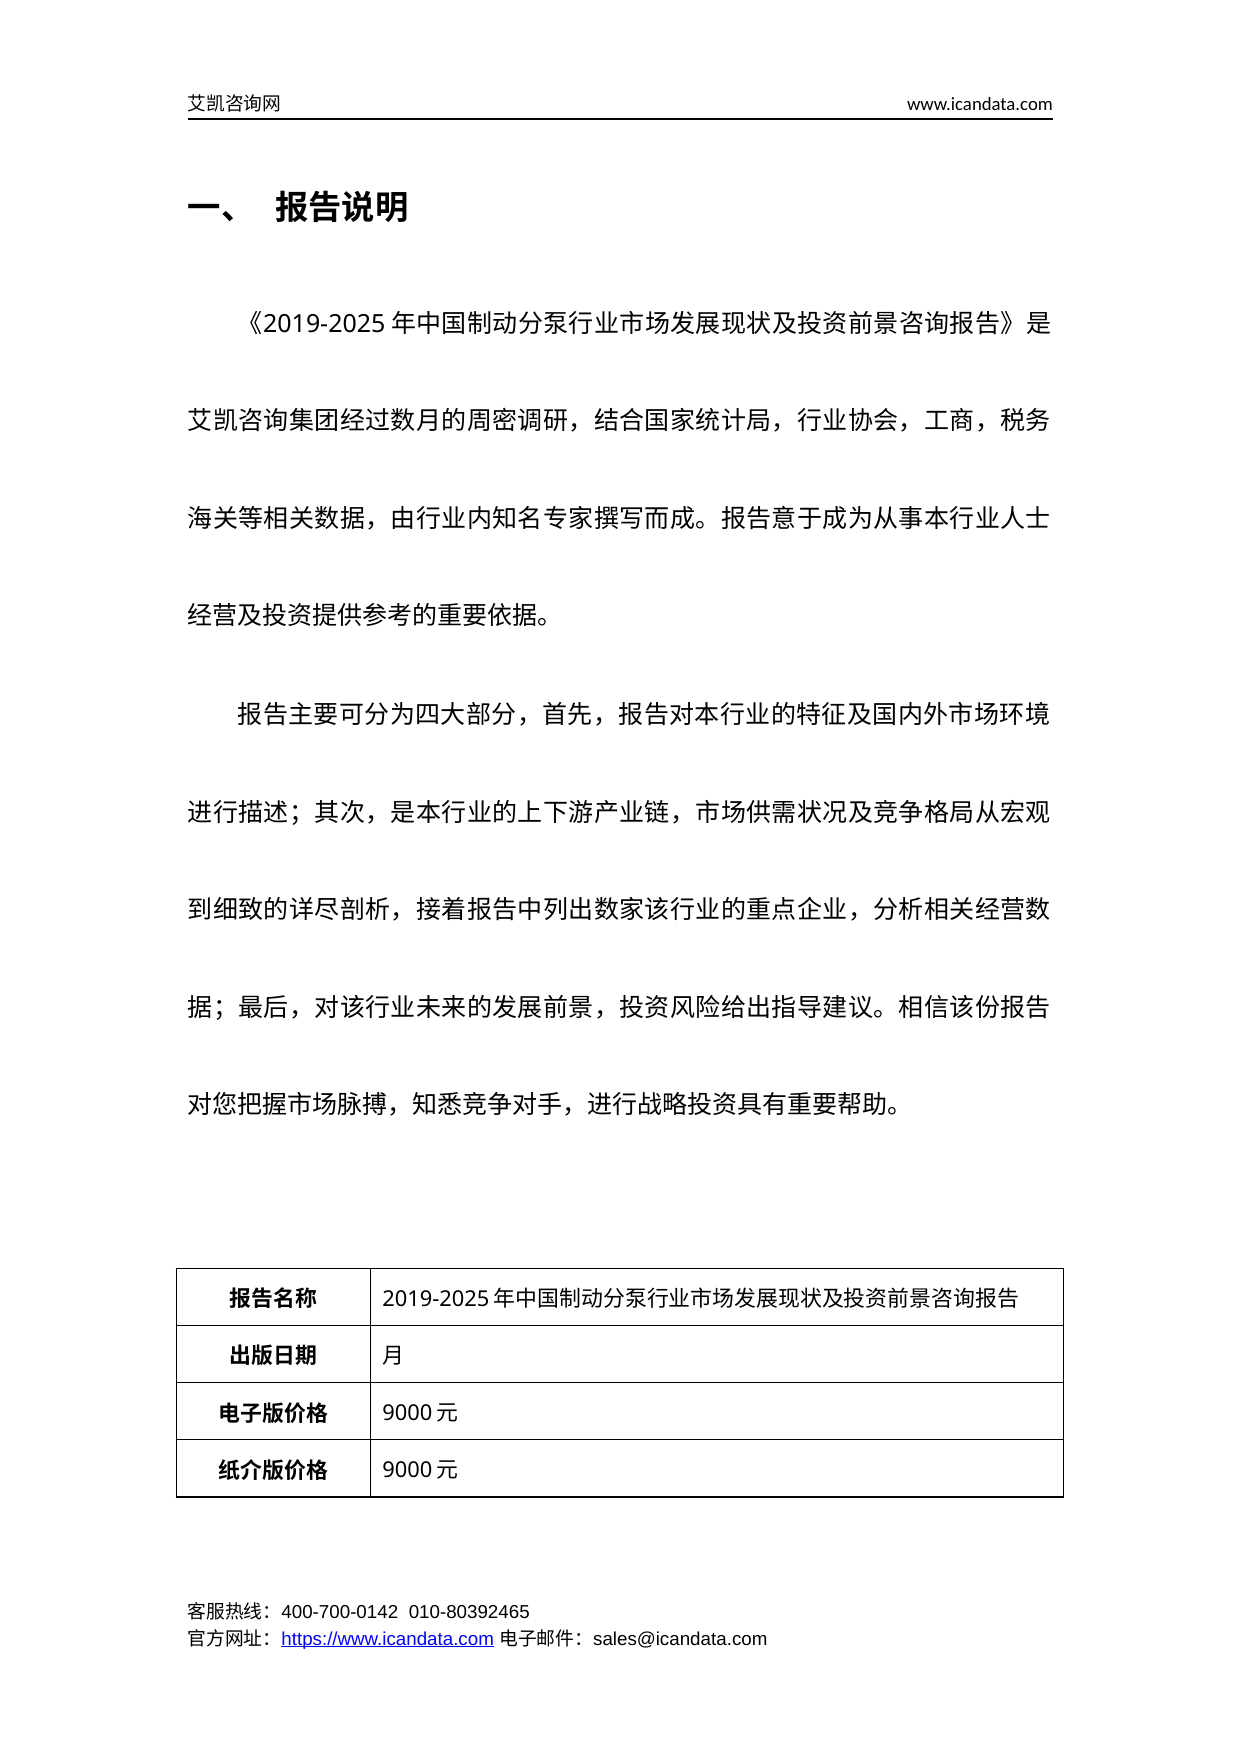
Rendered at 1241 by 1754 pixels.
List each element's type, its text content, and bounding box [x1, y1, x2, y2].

table_cell 9000元 [371, 1383, 1063, 1439]
table_header 报告名称 [177, 1269, 370, 1325]
table_header 2019-2025年中国制动分泵行业市场发展现状及投资前景咨询报告 [371, 1269, 1063, 1325]
table_cell 出版日期 [177, 1326, 370, 1382]
table_cell 纸介版价格 [177, 1440, 370, 1496]
table_cell 月 [371, 1326, 1063, 1382]
table_cell 9000元 [371, 1440, 1063, 1496]
subtitle 报告说明 [187, 172, 1053, 237]
text 《2019-2025年中国制动分泵行业市场发展现状及投资前景咨询报告》是艾凯咨询集团经过数月的周密调研，结合国家统计局，行业协会，工商，税务海关等相关数据，由行业内知名专家撰写而成。报告意于成为从事本行业人士经营及投资提供参考的重要依据。 [187, 289, 1053, 646]
text 报告主要可分为四大部分，首先，报告对本行业的特征及国内外市场环境进行描述；其次，是本行业的上下游产业链，市场供需状况及竞争格局从宏观到细致的详尽剖析，接着报告中列出数家该行业的重点企业，分析相关经营数据；最后，对该行业未来的发展前景，投资风险给出指导建议。相信该份报告对您把握市场脉搏，知悉竞争对手，进行战略投资具有重要帮助。 [187, 681, 1053, 1136]
table_cell 电子版价格 [177, 1383, 370, 1439]
